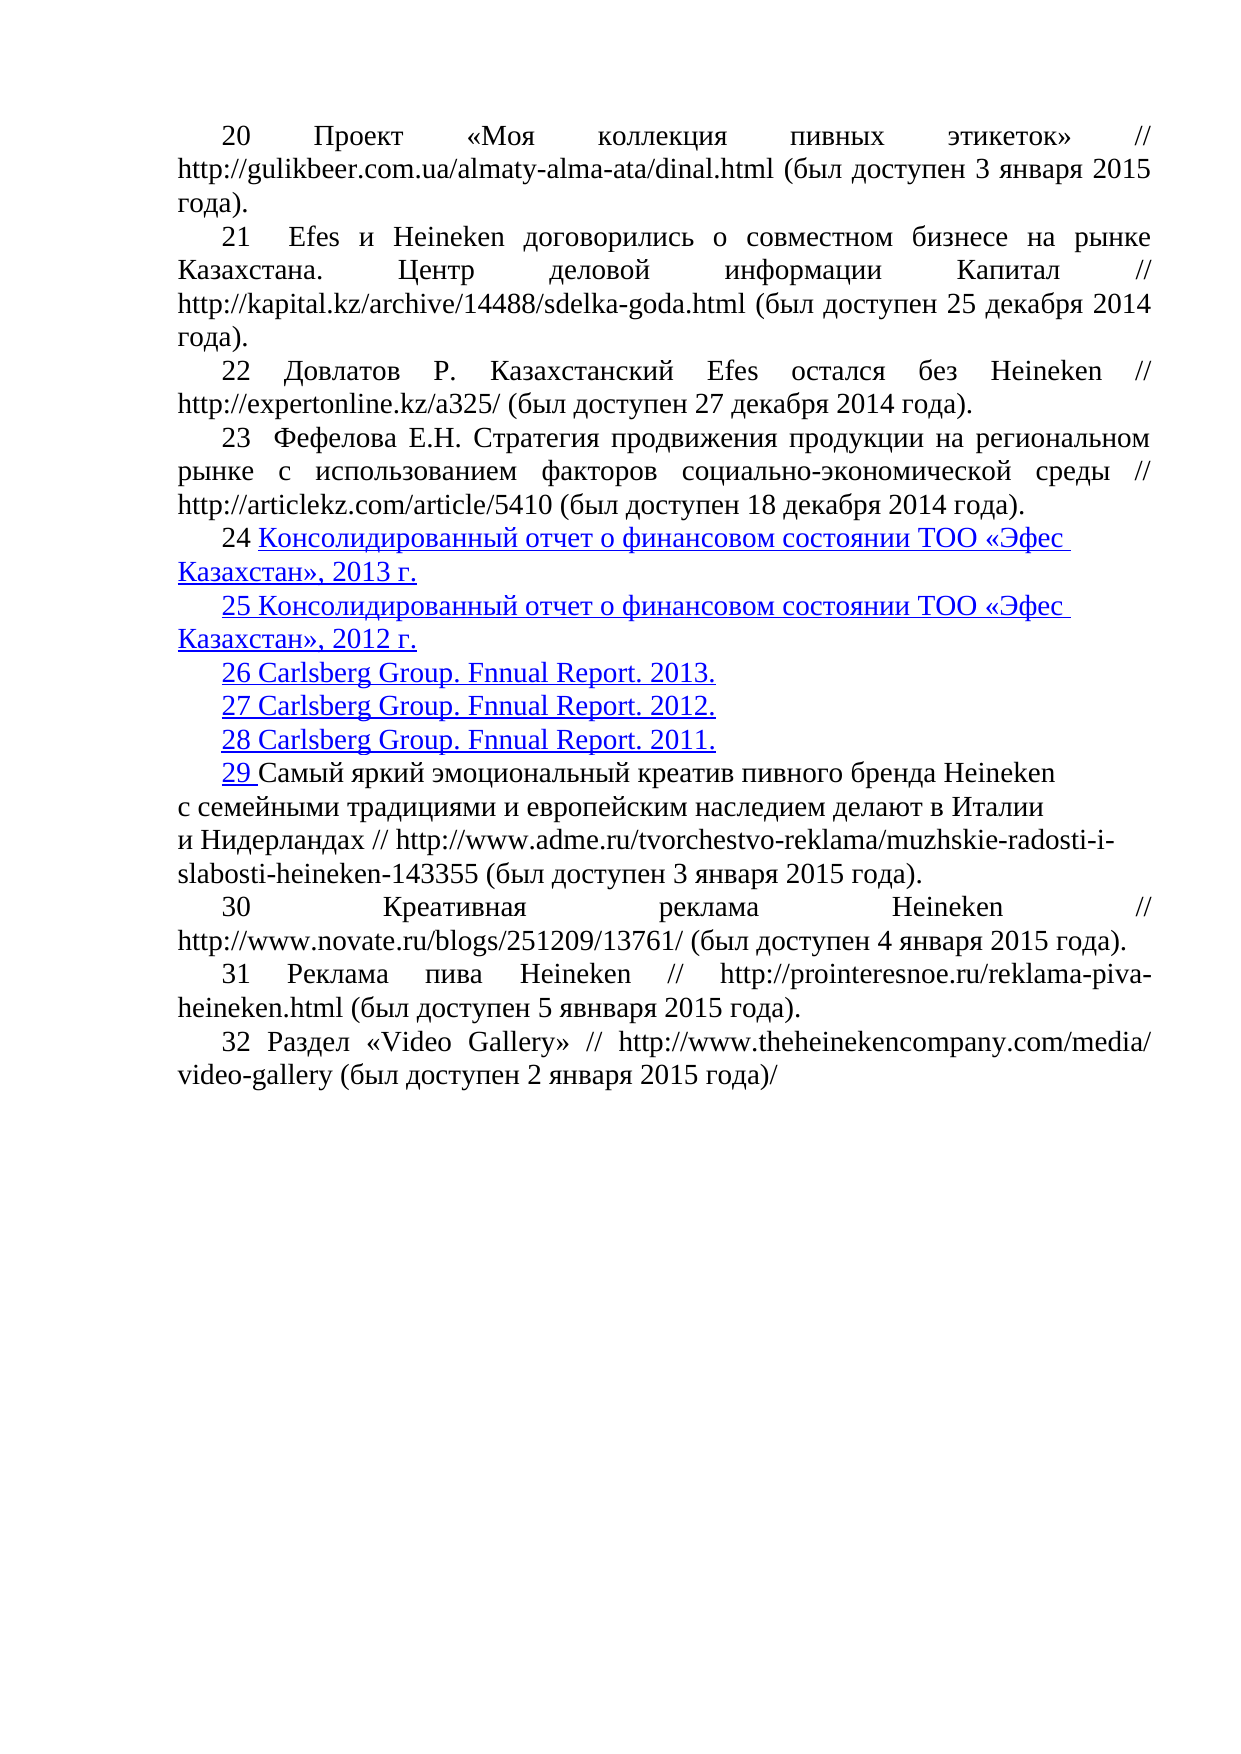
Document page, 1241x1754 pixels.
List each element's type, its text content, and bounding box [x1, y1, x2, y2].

text 27 Carlsberg Group. Fnnual Report. 2012. [177, 688, 1152, 722]
text 20 Проект «Моя коллекция пивных этикеток» // http://gulikbeer.com.ua/almaty-alma-ata/dinal.html (был доступен 3 января 2015 года). [177, 118, 1152, 219]
text 26 Carlsberg Group. Fnnual Report. 2013. [177, 655, 1152, 688]
text 29 Самый яркий эмоциональный креатив пивного бренда Heineken с семейными традициями и европейским наследием делают в Италии и Нидерландах // http://www.adme.ru/tvorchestvo-reklama/muzhskie-radosti-i-slabosti-heineken-143355 (был доступен 3 января 2015 года). [177, 755, 1152, 889]
text 31 Реклама пива Heineken // http://prointeresnoe.ru/reklama-piva-heineken.html (был доступен 5 явнваря 2015 года). [177, 957, 1152, 1024]
text 23 Фефелова Е.Н. Стратегия продвижения продукции на региональном рынке с использованием факторов социально-экономической среды // http://articlekz.com/article/5410 (был доступен 18 декабря 2014 года). [177, 420, 1152, 521]
text 30 Креативная реклама Heineken // http://www.novate.ru/blogs/251209/13761/ (был доступен 4 января 2015 года). [177, 889, 1152, 957]
text 21 Efes и Heineken договорились о совместном бизнесе на рынке Казахстана. Центр деловой информации Капитал // http://kapital.kz/archive/14488/sdelka-goda.html (был доступен 25 декабря 2014 года). [177, 252, 1152, 353]
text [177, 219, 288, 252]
text 28 Carlsberg Group. Fnnual Report. 2011. [177, 722, 1152, 755]
text 22 Довлатов Р. Казахстанский Efes остался без Heineken // http://expertonline.kz/a325/ (был доступен 27 декабря 2014 года). [177, 353, 1152, 420]
text 25 Консолидированный отчет о финансовом состоянии ТОО «Эфес Казахстан», . [177, 588, 1152, 655]
text 32 Раздел «Video Gallery» // http://www.theheinekencompany.com/media/ video-gallery (был доступен 2 января 2015 года)/ [177, 1024, 1152, 1091]
text 24 Консолидированный отчет о финансовом состоянии ТОО «Эфес Казахстан», . [177, 521, 1152, 588]
